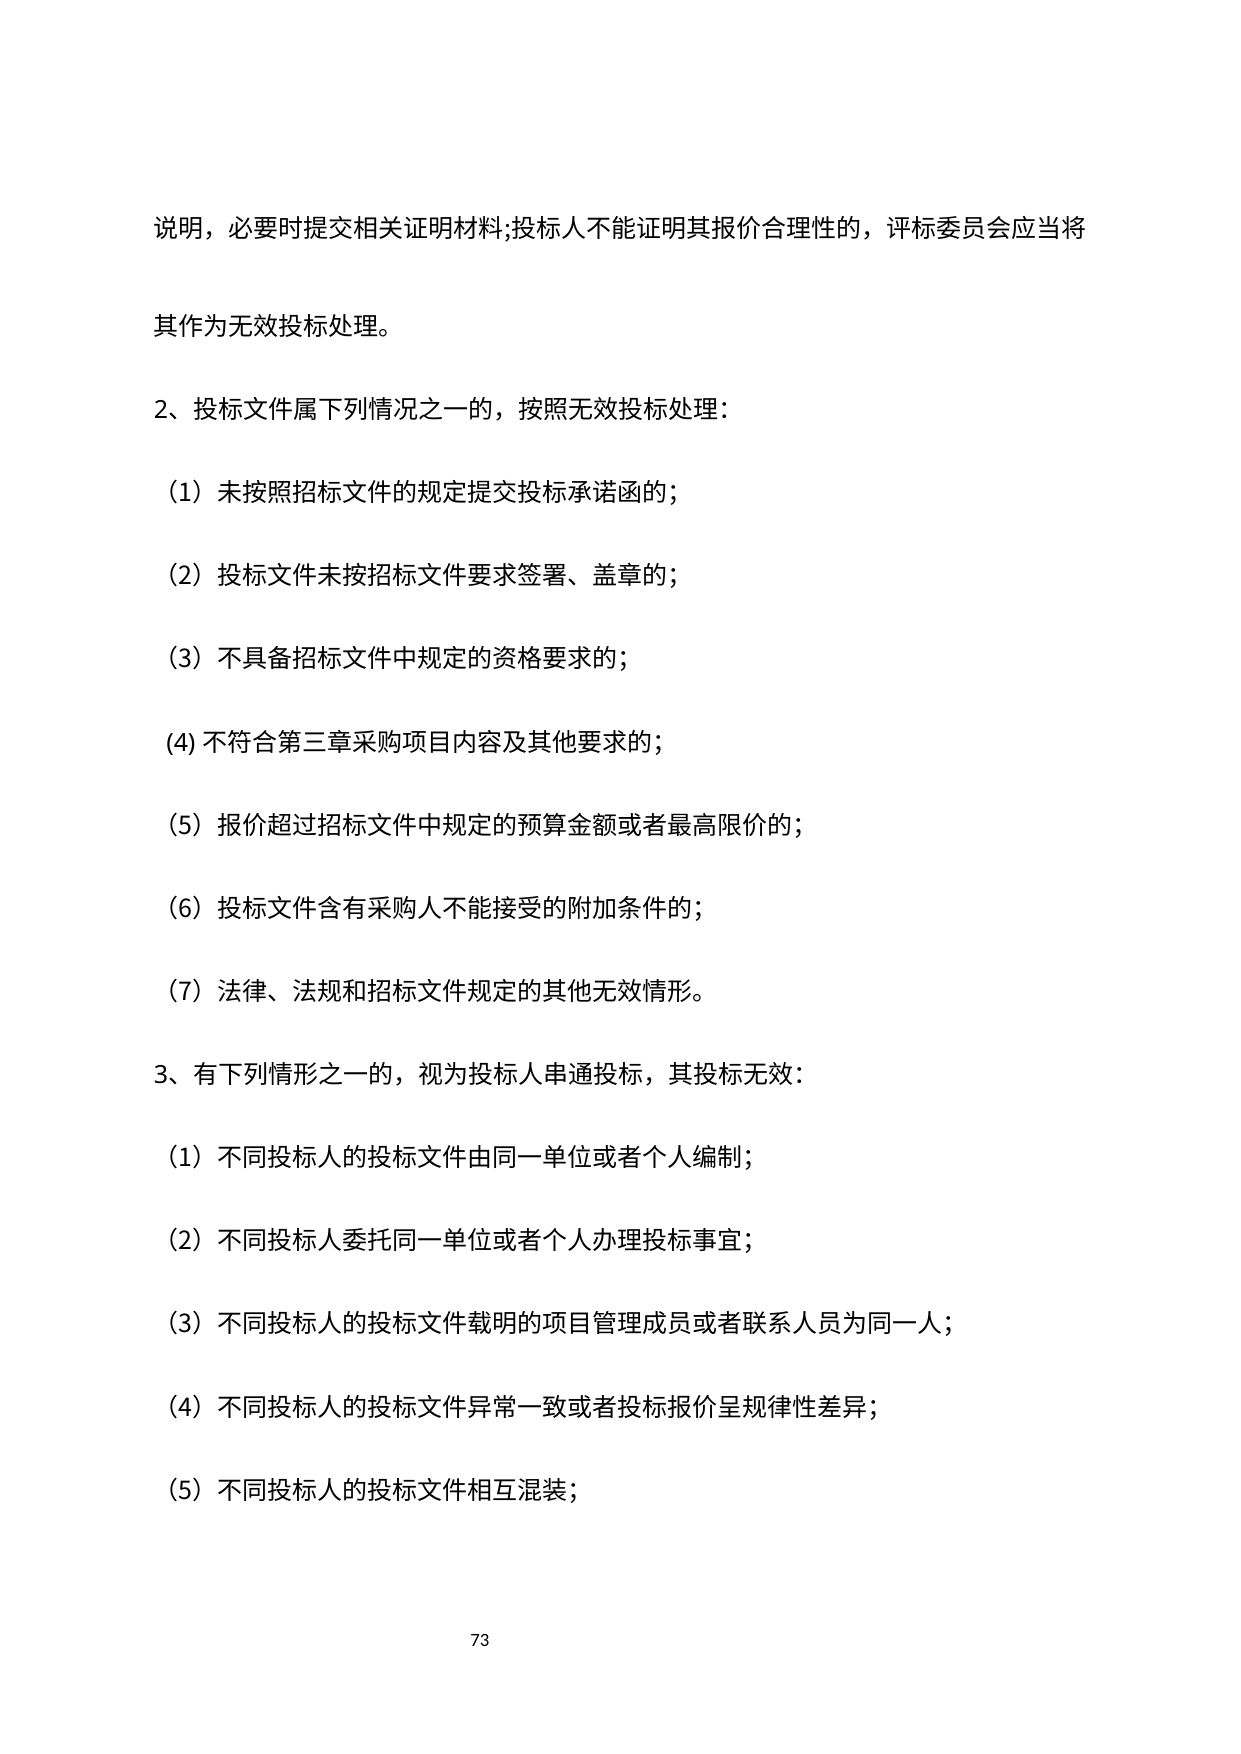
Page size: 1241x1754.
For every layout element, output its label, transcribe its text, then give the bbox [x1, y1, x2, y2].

text （1）不同投标人的投标文件由同一单位或者个人编制； [153, 1123, 1087, 1188]
text (4) 不符合第三章采购项目内容及其他要求的； [153, 708, 1087, 773]
text （2）投标文件未按招标文件要求签署、盖章的； [153, 541, 1087, 606]
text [153, 194, 1087, 357]
text （1）未按照招标文件的规定提交投标承诺函的； [153, 458, 1087, 523]
text （3）不具备招标文件中规定的资格要求的； [153, 624, 1087, 689]
text （6）投标文件含有采购人不能接受的附加条件的； [153, 874, 1087, 939]
text （5）不同投标人的投标文件相互混装； [153, 1456, 1087, 1521]
text （7）法律、法规和招标文件规定的其他无效情形。 [153, 957, 1087, 1022]
text （2）不同投标人委托同一单位或者个人办理投标事宜； [153, 1206, 1087, 1271]
text 2、投标文件属下列情况之一的，按照无效投标处理： [153, 375, 1087, 440]
text 3、有下列情形之一的，视为投标人串通投标，其投标无效： [153, 1040, 1087, 1105]
text （5）报价超过招标文件中规定的预算金额或者最高限价的； [153, 791, 1087, 856]
text （4）不同投标人的投标文件异常一致或者投标报价呈规律性差异； [153, 1373, 1087, 1438]
text （3）不同投标人的投标文件载明的项目管理成员或者联系人员为同一人； [153, 1289, 1087, 1354]
